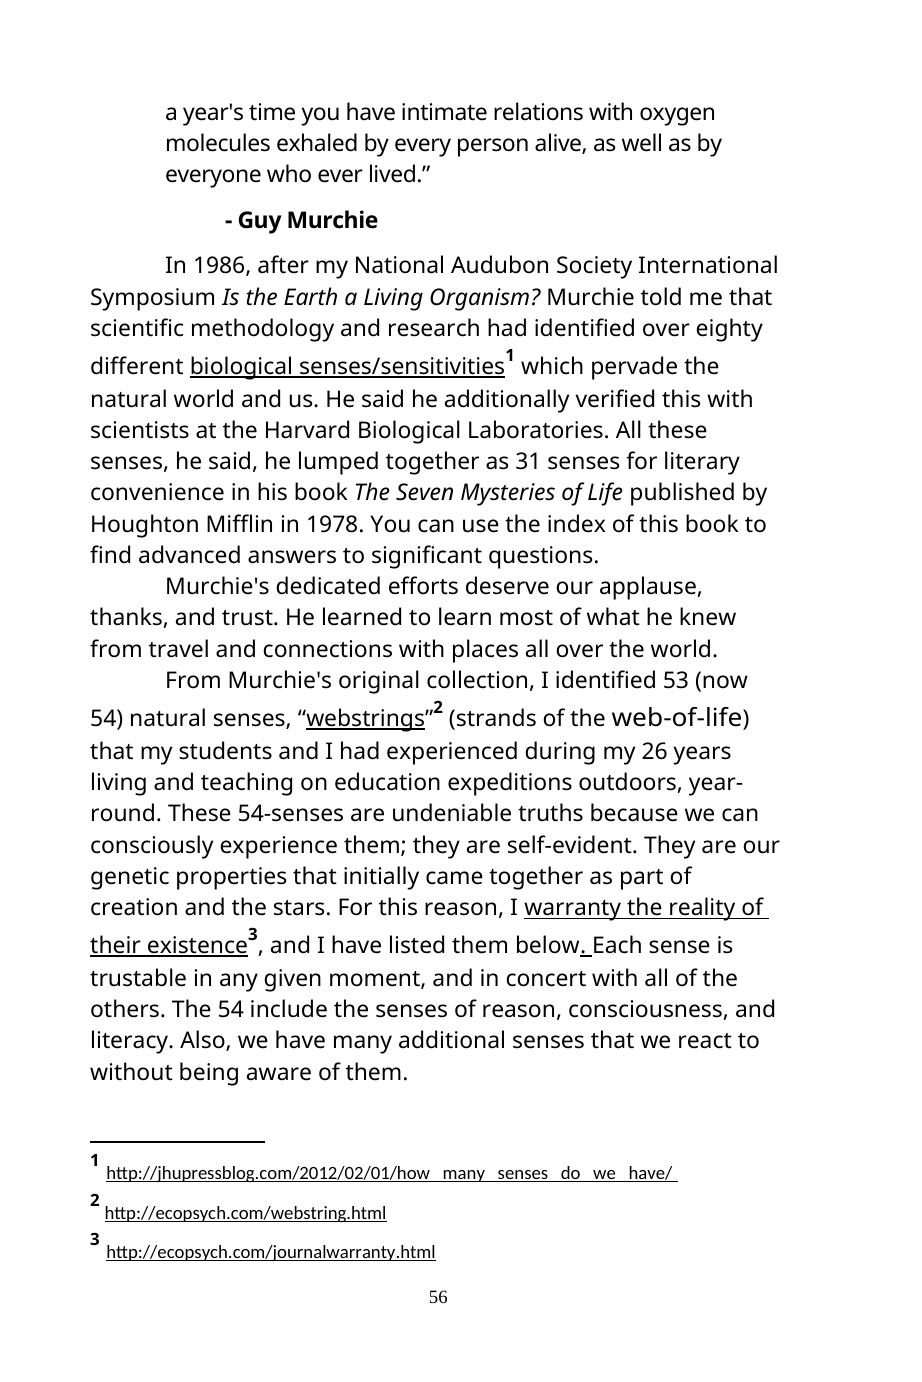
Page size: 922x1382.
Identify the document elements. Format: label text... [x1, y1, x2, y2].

text In 1986, after my National Audubon Society International Symposium Is the Earth a Living Organism? Murchie told me that scientific methodology and research had identified over eighty different biological senses/sensitivities which pervade the natural world and us. He said he additionally verified this with scientists at the Harvard Biological Laboratories. All these senses, he said, he lumped together as 31 senses for literary convenience in his book The Seven Mysteries of Life published by Houghton Mifflin in 1978. You can use the index of this book to find advanced answers to significant questions. [90, 249, 786, 570]
text - Guy Murchie [225, 204, 786, 235]
text Murchie's dedicated efforts deserve our applause, thanks, and trust. He learned to learn most of what he knew from travel and connections with places all over the world. [90, 570, 786, 664]
text From Murchie's original collection, I identified 53 (now 54) natural senses, “webstrings” (strands of the web-of-life) that my students and I had experienced during my 26 years living and teaching on education expeditions outdoors, year-round. These 54-senses are undeniable truths because we can consciously experience them; they are self-evident. They are our genetic properties that initially came together as part of creation and the stars. For this reason, I warranty the reality of their existence, and I have listed them below. Each sense is trustable in any given moment, and in concert with all of the others. The 54 include the senses of reason, consciousness, and literacy. Also, we have many additional senses that we react to without being aware of them. [90, 664, 786, 1087]
